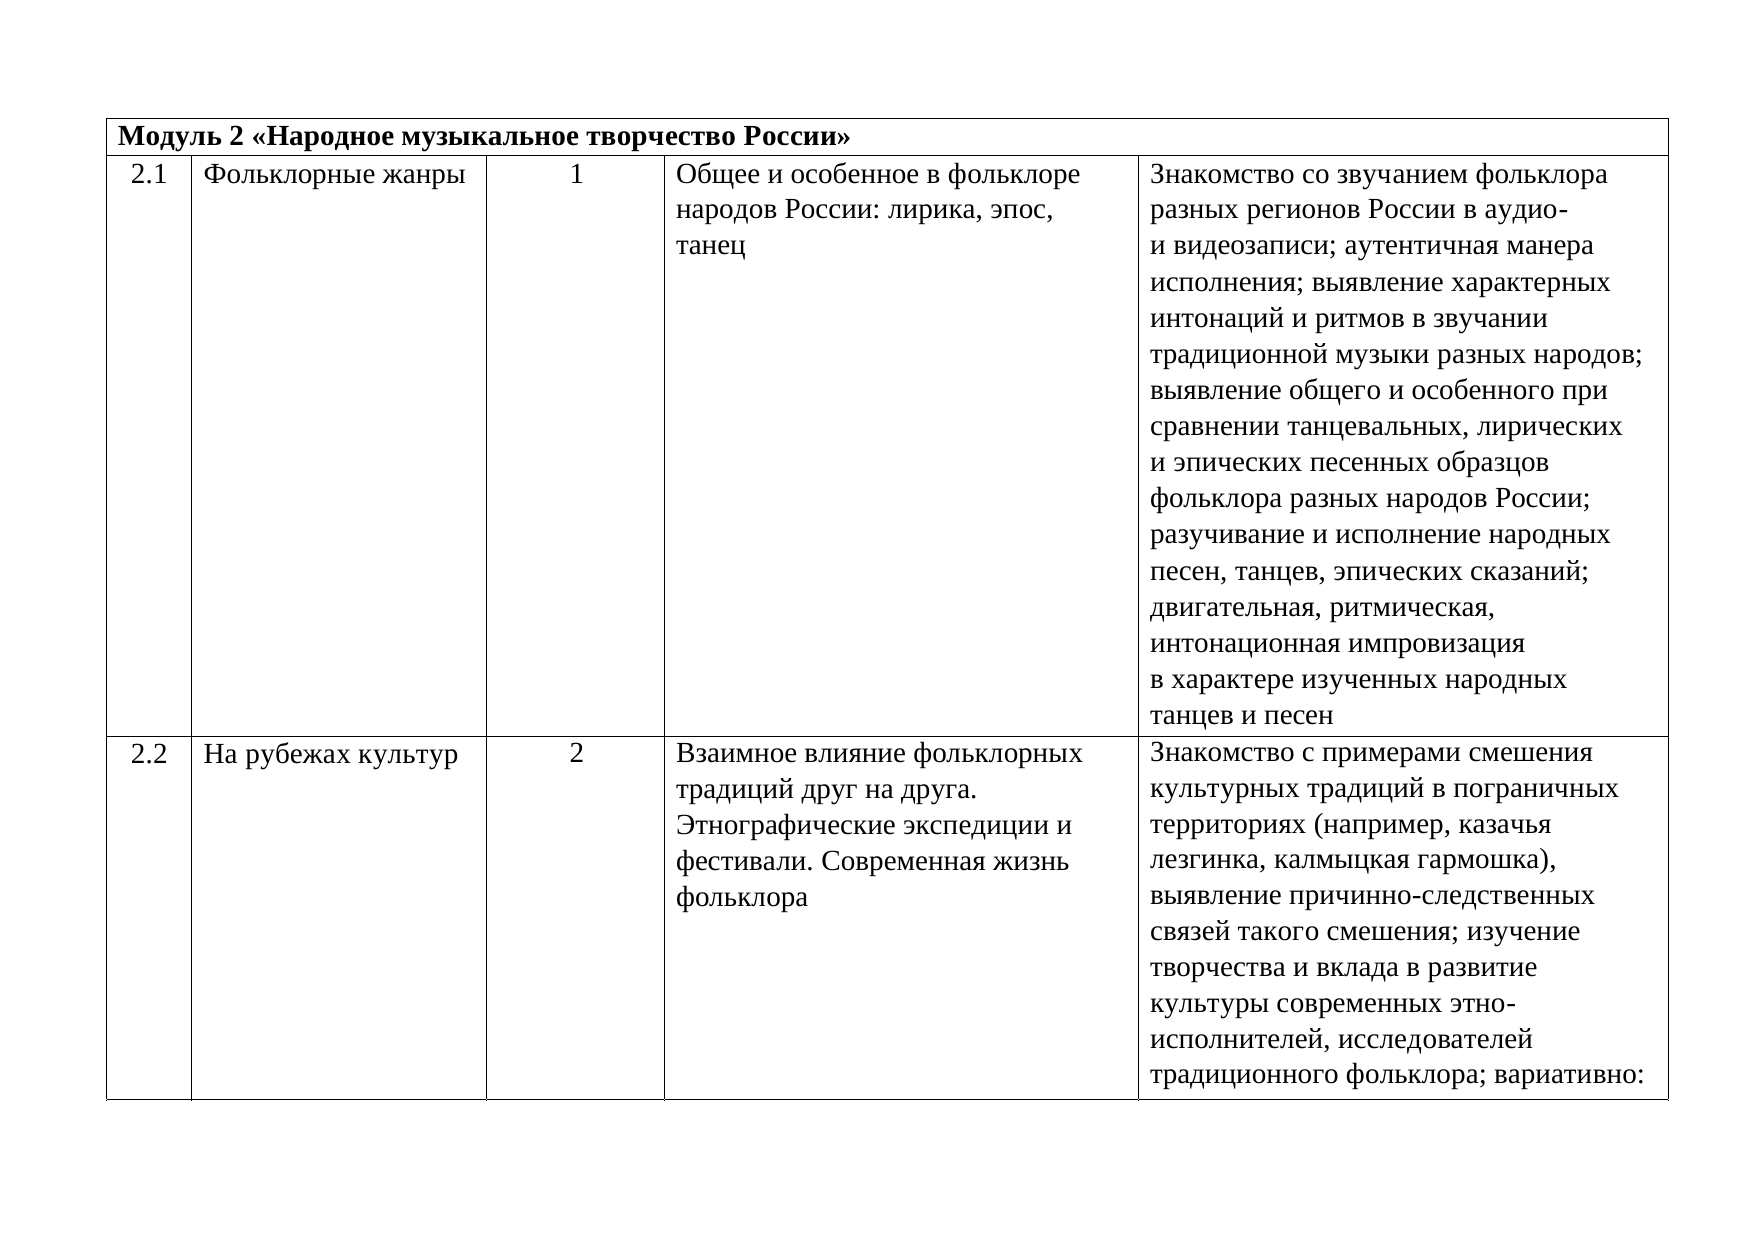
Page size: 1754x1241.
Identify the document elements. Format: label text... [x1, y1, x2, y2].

text и видеозаписи; аутентичная манера исполнения; выявление характерных интонаций и ритмов в звучании традиционной музыки разных народов; выявление общего и особенного при сравнении танцевальных, лирических и эпических песенных образцов фольклора разных народов России; разучивание и исполнение народных песен, танцев, эпических сказаний; двигательная, ритмическая, интонационная импровизация [1150, 227, 1648, 659]
text 2.2 На рубежах культур [131, 736, 466, 769]
text в характере изученных народных танцев и песен [1150, 661, 1571, 731]
text Знакомство со звучанием фольклора разных регионов России в аудио- [1150, 156, 1612, 225]
text Знакомство с примерами смешения культурных традиций в пограничных территориях (например, казачья лезгинка, калмыцкая гармошка), выявление причинно-следственных связей такого смешения; изучение творчества и вклада в развитие культуры современных этно-исполнителей, исследователей традиционного фольклора; вариативно: [1150, 734, 1650, 1090]
text 2 Взаимное влияние фольклорных традиций друг на друга. Этнографические экспедиции и фестивали. Современная жизнь фольклора [569, 735, 1089, 912]
text Модуль 2 «Народное музыкальное творчество России» [118, 118, 1668, 152]
text 1 Общее и особенное в фольклоре народов России: лирика, эпос, танец [569, 156, 1086, 261]
text 2.1 Фольклорные жанры [131, 156, 466, 189]
